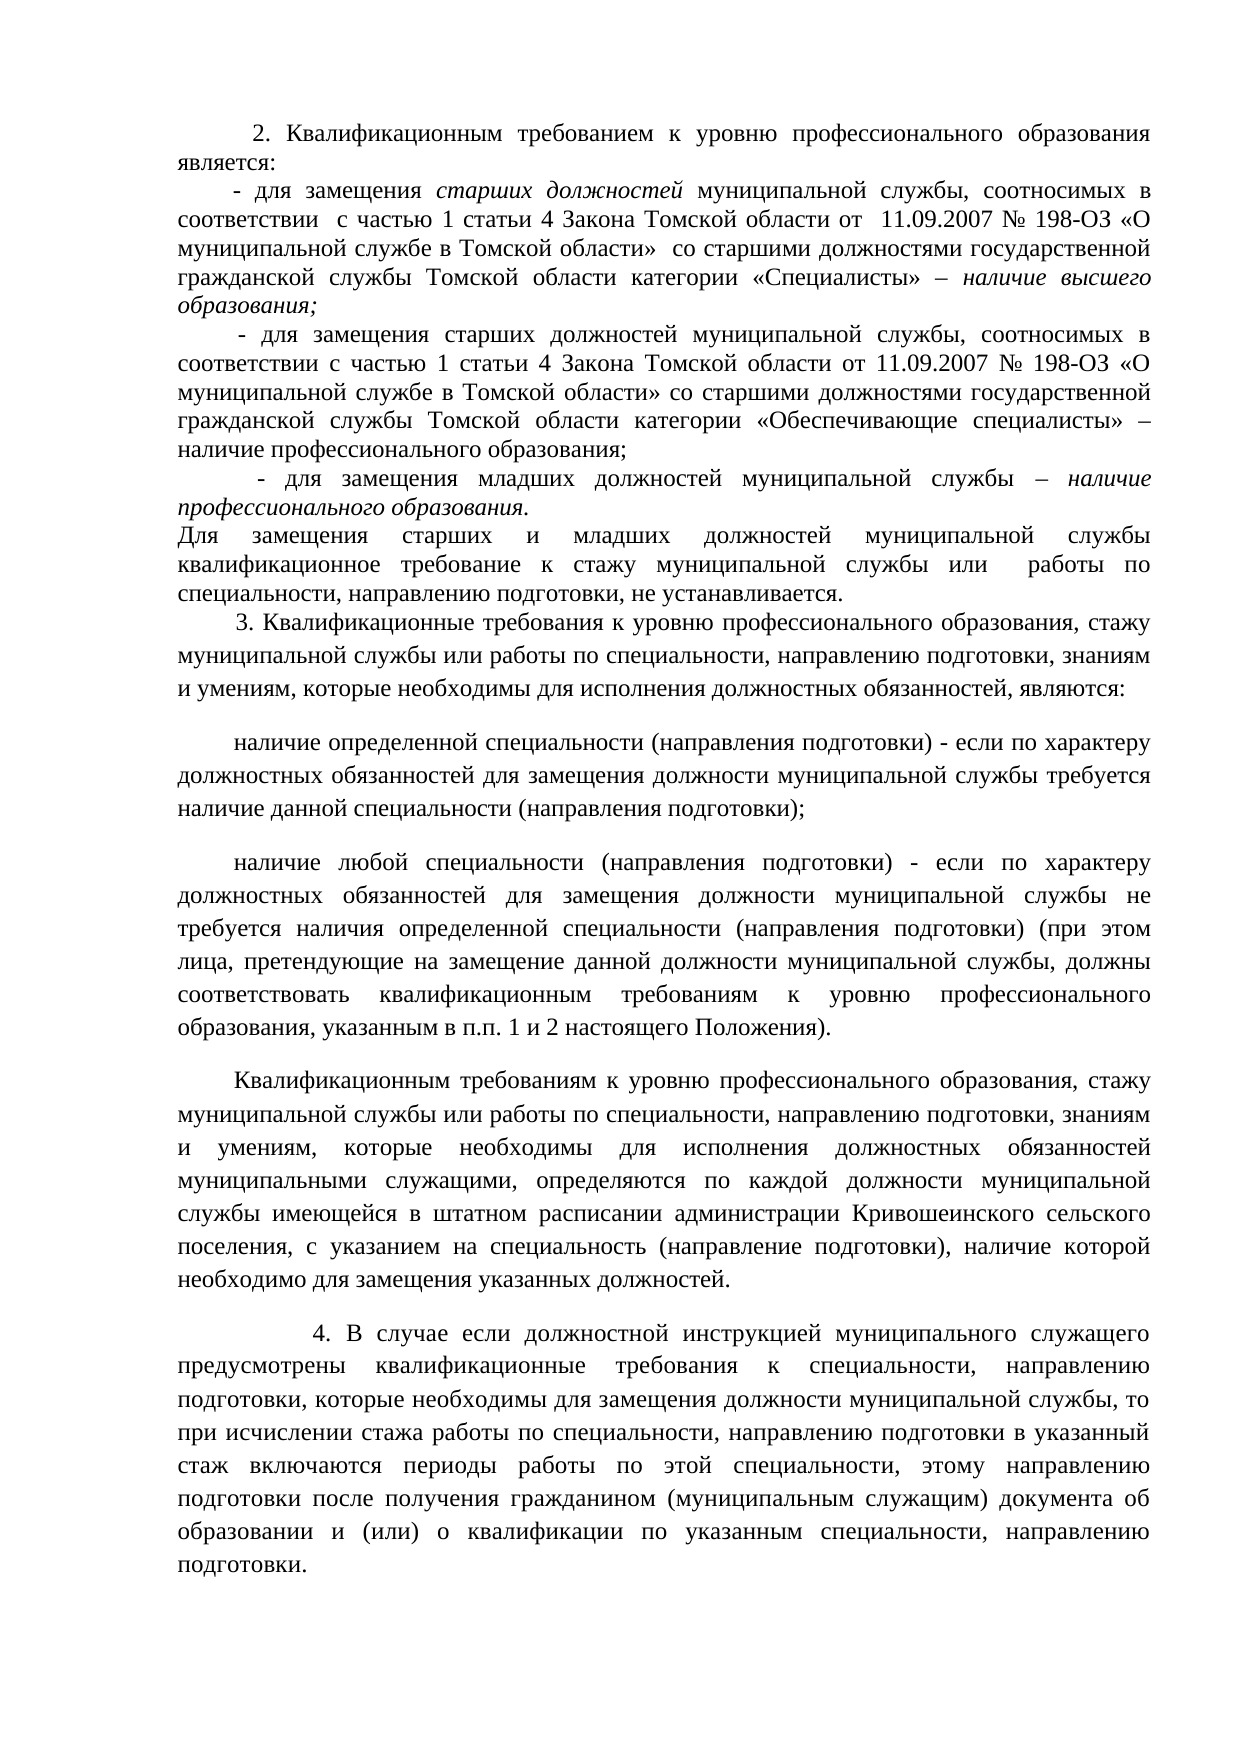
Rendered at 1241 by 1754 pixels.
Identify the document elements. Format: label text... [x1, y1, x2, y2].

text Для замещения старших и младших должностей муниципальной службы квалификационное требование к стажу муниципальной службы или работы по специальности, направлению подготовки, не устанавливается. [177, 521, 1152, 607]
text 4. В случае если должностной инструкцией муниципального служащего предусмотрены квалификационные требования к специальности, направлению подготовки, которые необходимы для замещения должности муниципальной службы, то при исчислении стажа работы по специальности, направлению подготовки в указанный стаж включаются периоды работы по этой специальности, этому направлению подготовки после получения гражданином (муниципальным служащим) документа об образовании и (или) о квалификации по указанным специальности, направлению подготовки. [177, 1318, 1152, 1577]
text наличие любой специальности (направления подготовки) - если по характеру должностных обязанностей для замещения должности муниципальной службы не требуется наличия определенной специальности (направления подготовки) (при этом лица, претендующие на замещение данной должности муниципальной службы, должны соответствовать квалификационным требованиям к уровню профессионального образования, указанным в п.п. 1 и 2 настоящего Положения). [177, 847, 1152, 1041]
list 3. Квалификационные требования к уровню профессионального образования, стажу муниципальной службы или работы по специальности, направлению подготовки, знаниям и умениям, которые необходимы для исполнения должностных обязанностей, являются: [177, 607, 1152, 702]
text наличие определенной специальности (направления подготовки) - если по характеру должностных обязанностей для замещения должности муниципальной службы требуется наличие данной специальности (направления подготовки); [177, 727, 1152, 822]
text - для замещения младших должностей муниципальной службы – наличие профессионального образования. [177, 463, 1152, 521]
text Квалификационным требованиям к уровню профессионального образования, стажу муниципальной службы или работы по специальности, направлению подготовки, знаниям и умениям, которые необходимы для исполнения должностных обязанностей муниципальными служащими, определяются по каждой должности муниципальной службы имеющейся в штатном расписании администрации Кривошеинского сельского поселения, с указанием на специальность (направление подготовки), наличие которой необходимо для замещения указанных должностей. [177, 1066, 1152, 1292]
text - для замещения старших должностей муниципальной службы, соотносимых в соответствии с частью 1 статьи 4 Закона Томской области от 11.09.2007 № 198-ОЗ «О муниципальной службе в Томской области» со старшими должностями государственной гражданской службы Томской области категории «Специалисты» – наличие высшего образования; [177, 176, 1152, 319]
text 2. Квалификационным требованием к уровню профессионального образования является: [177, 118, 1152, 176]
text - для замещения старших должностей муниципальной службы, соотносимых в соответствии с частью 1 статьи 4 Закона Томской области от 11.09.2007 № 198-ОЗ «О муниципальной службе в Томской области» со старшими должностями государственной гражданской службы Томской области категории «Обеспечивающие специалисты» – наличие профессионального образования; [177, 319, 1152, 463]
